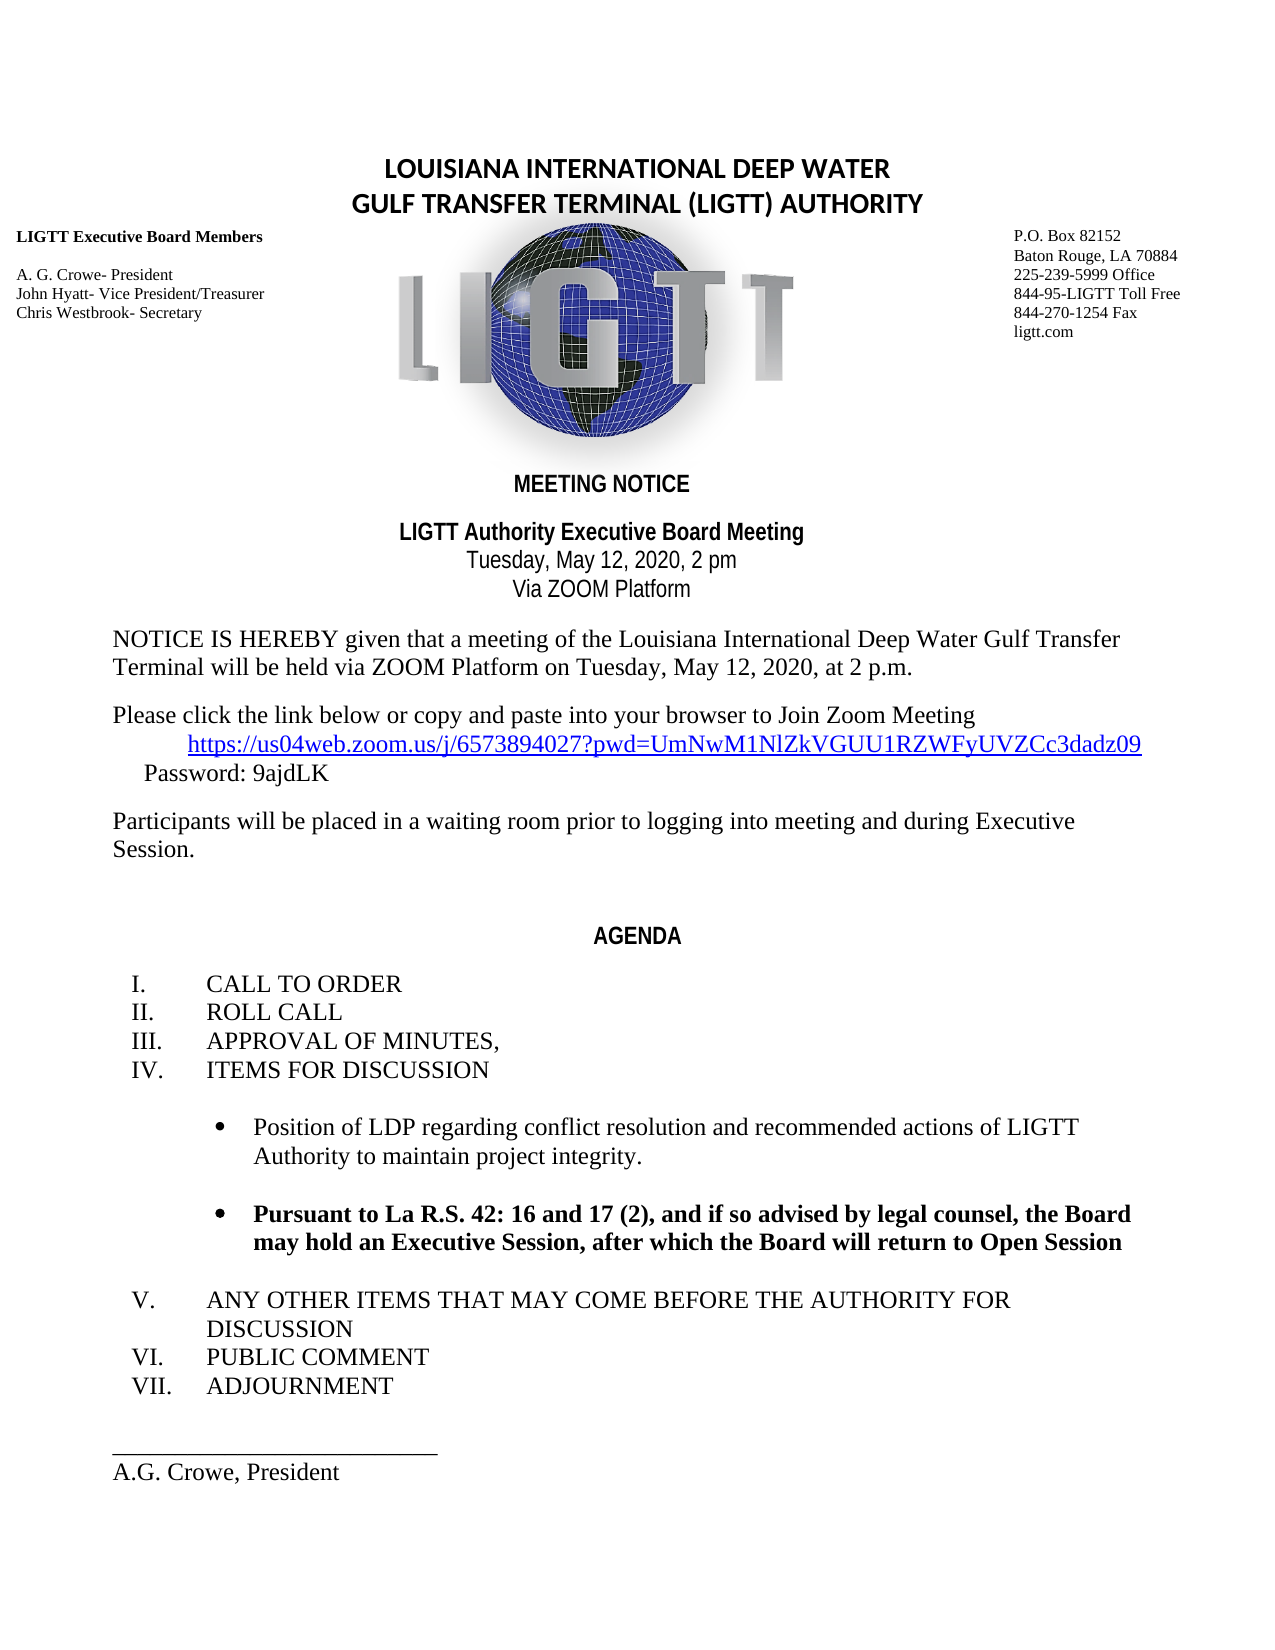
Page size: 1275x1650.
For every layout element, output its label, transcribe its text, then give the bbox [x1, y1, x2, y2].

text Participants will be placed in a waiting room prior to logging into meeting and during Executive Session. [112, 806, 1162, 863]
text LOUISIANA INTERNATIONAL DEEP WATER [112, 150, 1162, 186]
list ROLL CALL [131, 997, 1162, 1026]
text GULF TRANSFER TERMINAL (LIGTT) AUTHORITY [112, 186, 1162, 221]
list Position of LDP regarding conflict resolution and recommended actions of LIGTT Authority to maintain project integrity. [216, 1112, 1162, 1170]
list ANY OTHER ITEMS THAT MAY COME BEFORE THE AUTHORITY FOR DISCUSSION [131, 1285, 1162, 1342]
picture [388, 221, 802, 492]
text AGENDA [112, 921, 1162, 949]
list ITEMS FOR DISCUSSION [131, 1055, 1162, 1084]
text Please click the link below or copy and paste into your browser to Join Zoom Meeting https://us04web.zoom.us/j/6573894027?pwd=UmNwM1NlZkVGUU1RZWFyUVZCc3dadz09 Password: 9ajdLK [112, 700, 1162, 787]
list PUBLIC COMMENT [131, 1342, 1162, 1371]
list APPROVAL OF MINUTES, [131, 1026, 1162, 1055]
list CALL TO ORDER [131, 969, 1162, 997]
list ADJOURNMENT [131, 1371, 1162, 1400]
text A.G. Crowe, President [112, 1457, 1162, 1486]
list Pursuant to La R.S. 42: 16 and 17 (2), and if so advised by legal counsel, the Board may hold an Executive Session, after which the Board will return to Open Session [216, 1199, 1162, 1256]
text NOTICE IS HEREBY given that a meeting of the Louisiana International Deep Water Gulf Transfer Terminal will be held via ZOOM Platform on Tuesday, May 12, 2020, at 2 p.m. [112, 624, 1162, 681]
text __________________________ [112, 1429, 1162, 1457]
